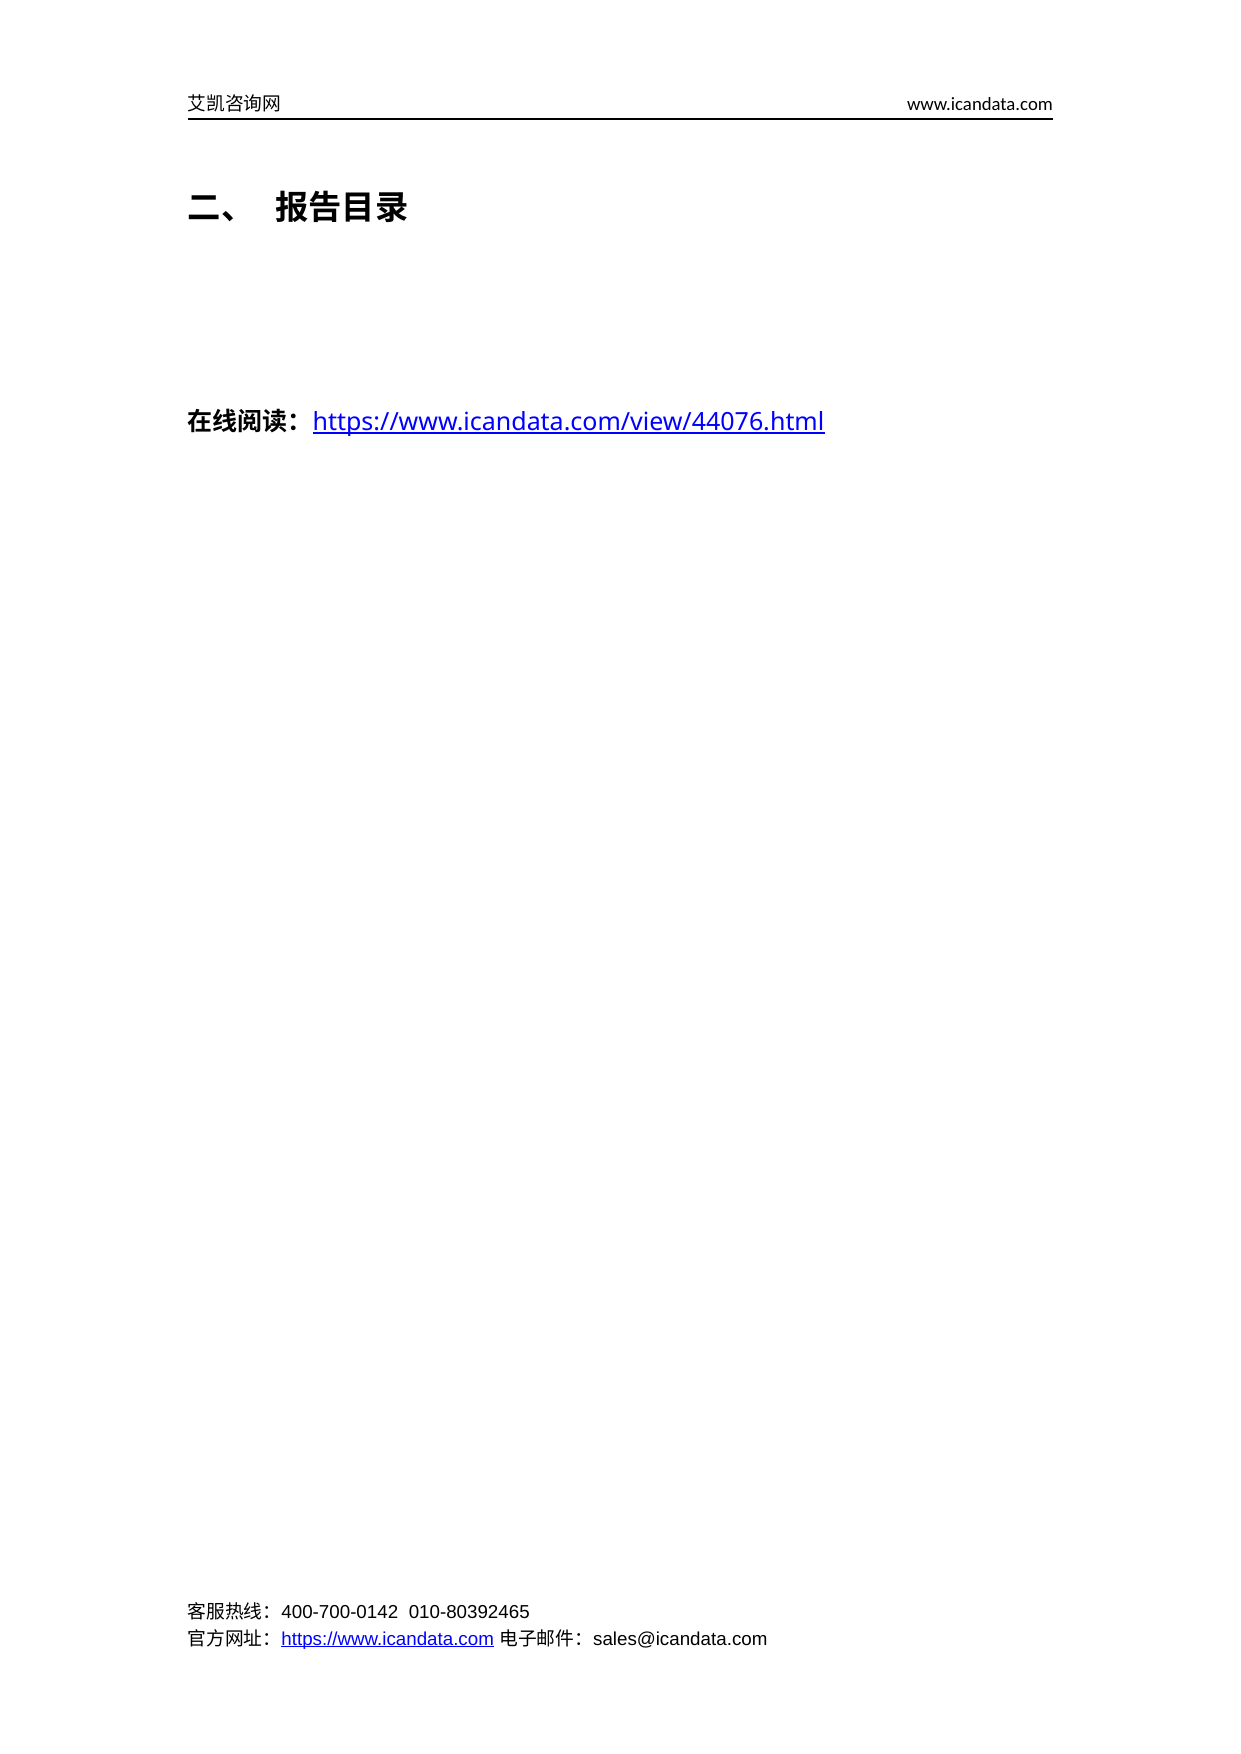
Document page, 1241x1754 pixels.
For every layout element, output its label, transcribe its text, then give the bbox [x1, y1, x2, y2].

subtitle 报告目录 [187, 172, 1053, 237]
text 在线阅读：https://www.icandata.com/view/44076.html [187, 387, 1053, 452]
